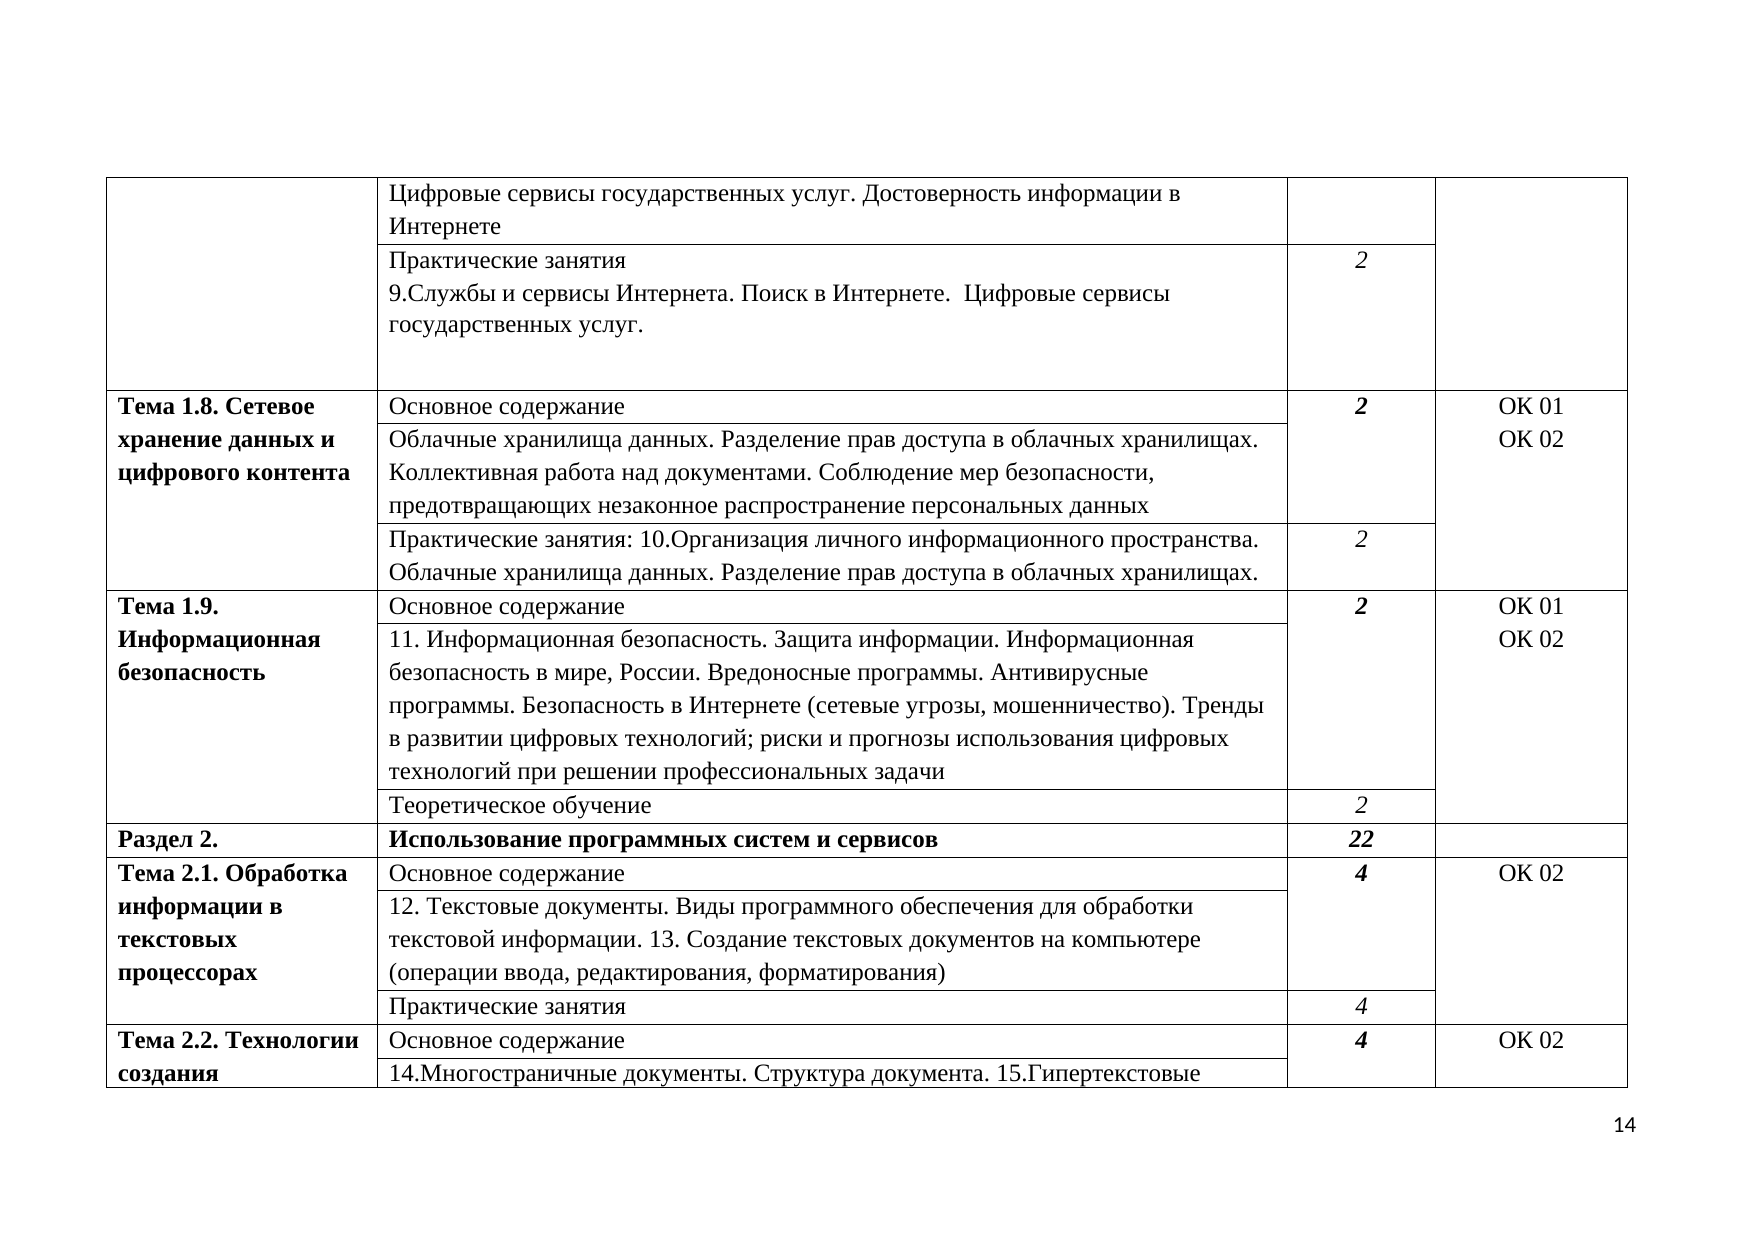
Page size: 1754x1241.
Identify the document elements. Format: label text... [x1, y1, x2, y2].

table_cell Тема 2.1. Обработка информации в текстовых процессорах [107, 858, 377, 1024]
table_cell 11. Информационная безопасность. Защита информации. Информационная безопасность в мире, России. Вредоносные программы. Антивирусные программы. Безопасность в Интернете (сетевые угрозы, мошенничество). Тренды в развитии цифровых технологий; риски и прогнозы использования цифровых технологий при решении профессиональных задачи [378, 624, 1287, 789]
table_cell [1436, 824, 1627, 857]
table_cell 2 [1288, 245, 1435, 390]
table_cell 4 [1288, 991, 1435, 1024]
table_cell 22 [1288, 824, 1435, 857]
table_cell Тема 1.8. Сетевое хранение данных и цифрового контента [107, 391, 377, 590]
table_cell Облачные хранилища данных. Разделение прав доступа в облачных хранилищах. Коллективная работа над документами. Соблюдение мер безопасности, предотвращающих незаконное распространение персональных данных [378, 424, 1287, 523]
table_cell 4 [1288, 858, 1435, 990]
table_cell Практические занятия: 10.Организация личного информационного пространства. Облачные хранилища данных. Разделение прав доступа в облачных хранилищах. [378, 524, 1287, 590]
table_cell Практические занятия 9.Службы и сервисы Интернета. Поиск в Интернете. Цифровые сервисы государственных услуг. [378, 245, 1287, 390]
table_cell 12. Текстовые документы. Виды программного обеспечения для обработки текстовой информации. 13. Создание текстовых документов на компьютере (операции ввода, редактирования, форматирования) [378, 891, 1287, 990]
table_cell 2 [1288, 391, 1435, 523]
table_cell Тема 2.2. Технологии создания структурированных текстовых документов [107, 1025, 377, 1087]
table_cell ОК 01 ОК 02 [1436, 591, 1627, 823]
table_cell Основное содержание [378, 391, 1287, 423]
table_cell Основное содержание [378, 591, 1287, 623]
table_cell 2 [1288, 790, 1435, 823]
table_cell Основное содержание [378, 858, 1287, 890]
table_cell Основное содержание [378, 1025, 1287, 1057]
table_cell ОК 01 ОК 02 [1436, 391, 1627, 590]
table_cell Практические занятия [378, 991, 1287, 1024]
table_cell Тема 1.9. Информационная безопасность [107, 591, 377, 823]
table_cell 2 [1288, 591, 1435, 789]
table_cell 4 [1288, 1025, 1435, 1087]
table_cell ОК 02 [1436, 858, 1627, 1024]
table_cell ОК 02 [1436, 1025, 1627, 1087]
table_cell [378, 178, 1287, 244]
table_cell 2 [1288, 524, 1435, 590]
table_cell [378, 1059, 1287, 1087]
table_cell Раздел 2. [107, 824, 377, 857]
table_cell Теоретическое обучение [378, 790, 1287, 823]
table_cell Использование программных систем и сервисов [378, 824, 1287, 857]
